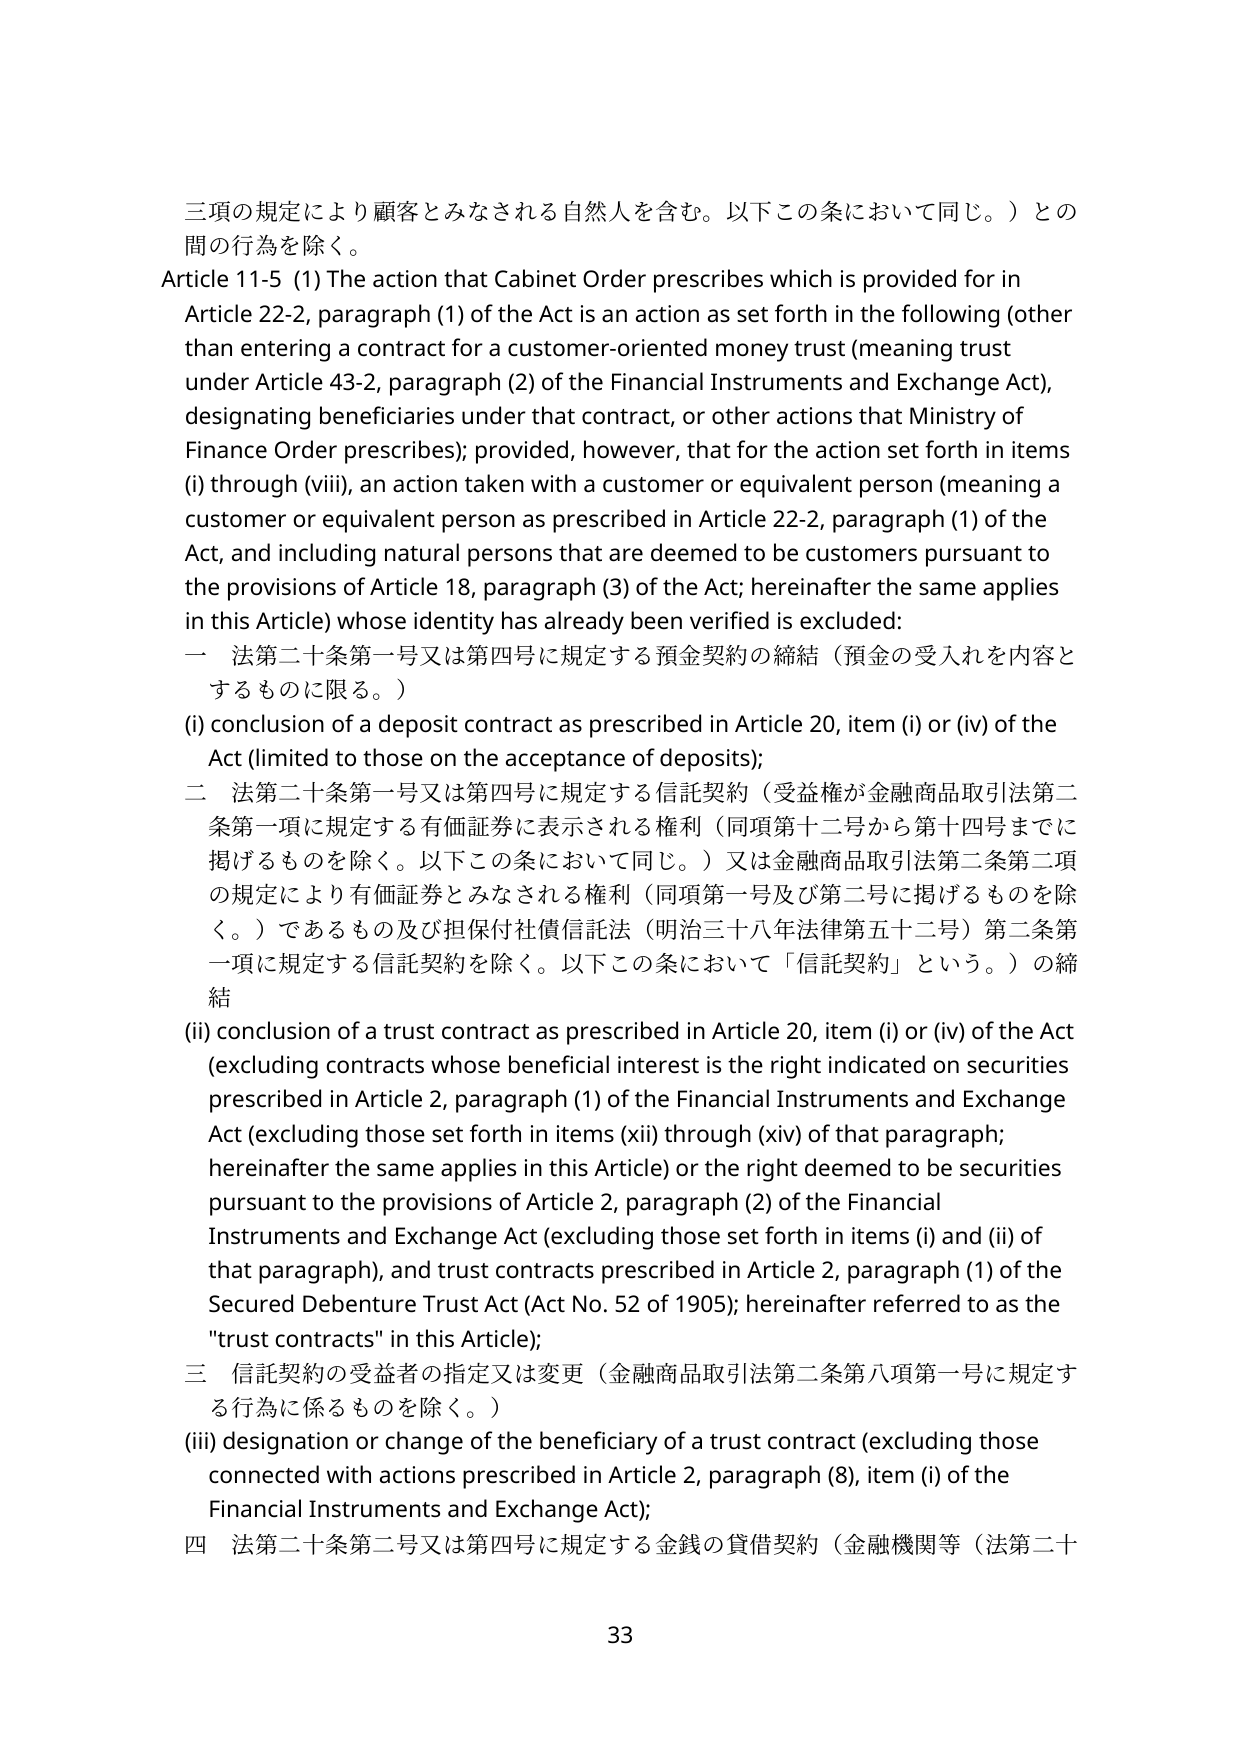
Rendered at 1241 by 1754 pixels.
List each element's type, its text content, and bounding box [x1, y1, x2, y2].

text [161, 194, 1079, 262]
text (ii) conclusion of a trust contract as prescribed in Article 20, item (i) or (iv) of the Act (excluding contracts whose beneficial interest is the right indicated on securities prescribed in Article 2, paragraph (1) of the Financial Instruments and Exchange Act (excluding those set forth in items (xii) through (xiv) of that paragraph; hereinafter the same applies in this Article) or the right deemed to be securities pursuant to the provisions of Article 2, paragraph (2) of the Financial Instruments and Exchange Act (excluding those set forth in items (i) and (ii) of that paragraph), and trust contracts prescribed in Article 2, paragraph (1) of the Secured Debenture Trust Act (Act No. 52 of 1905); hereinafter referred to as the "trust contracts" in this Article); [184, 1014, 1079, 1355]
text 一 法第二十条第一号又は第四号に規定する預金契約の締結（預金の受入れを内容とするものに限る。） [184, 638, 1079, 706]
text (iii) designation or change of the beneficiary of a trust contract (excluding those connected with actions prescribed in Article 2, paragraph (8), item (i) of the Financial Instruments and Exchange Act); [184, 1424, 1079, 1526]
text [184, 1526, 1079, 1560]
text 三 信託契約の受益者の指定又は変更（金融商品取引法第二条第八項第一号に規定する行為に係るものを除く。） [184, 1355, 1079, 1424]
text (i) conclusion of a deposit contract as prescribed in Article 20, item (i) or (iv) of the Act (limited to those on the acceptance of deposits); [184, 706, 1079, 774]
text 二 法第二十条第一号又は第四号に規定する信託契約（受益権が金融商品取引法第二条第一項に規定する有価証券に表示される権利（同項第十二号から第十四号までに掲げるものを除く。以下この条において同じ。）又は金融商品取引法第二条第二項の規定により有価証券とみなされる権利（同項第一号及び第二号に掲げるものを除く。）であるもの及び担保付社債信託法（明治三十八年法律第五十二号）第二条第一項に規定する信託契約を除く。以下この条において「信託契約」という。）の締結 [184, 774, 1079, 1014]
text Article 11-5 (1) The action that Cabinet Order prescribes which is provided for in Article 22-2, paragraph (1) of the Act is an action as set forth in the following (other than entering a contract for a customer-oriented money trust (meaning trust under Article 43-2, paragraph (2) of the Financial Instruments and Exchange Act), designating beneficiaries under that contract, or other actions that Ministry of Finance Order prescribes); provided, however, that for the action set forth in items (i) through (viii), an action taken with a customer or equivalent person (meaning a customer or equivalent person as prescribed in Article 22-2, paragraph (1) of the Act, and including natural persons that are deemed to be customers pursuant to the provisions of Article 18, paragraph (3) of the Act; hereinafter the same applies in this Article) whose identity has already been verified is excluded: [161, 262, 1079, 638]
